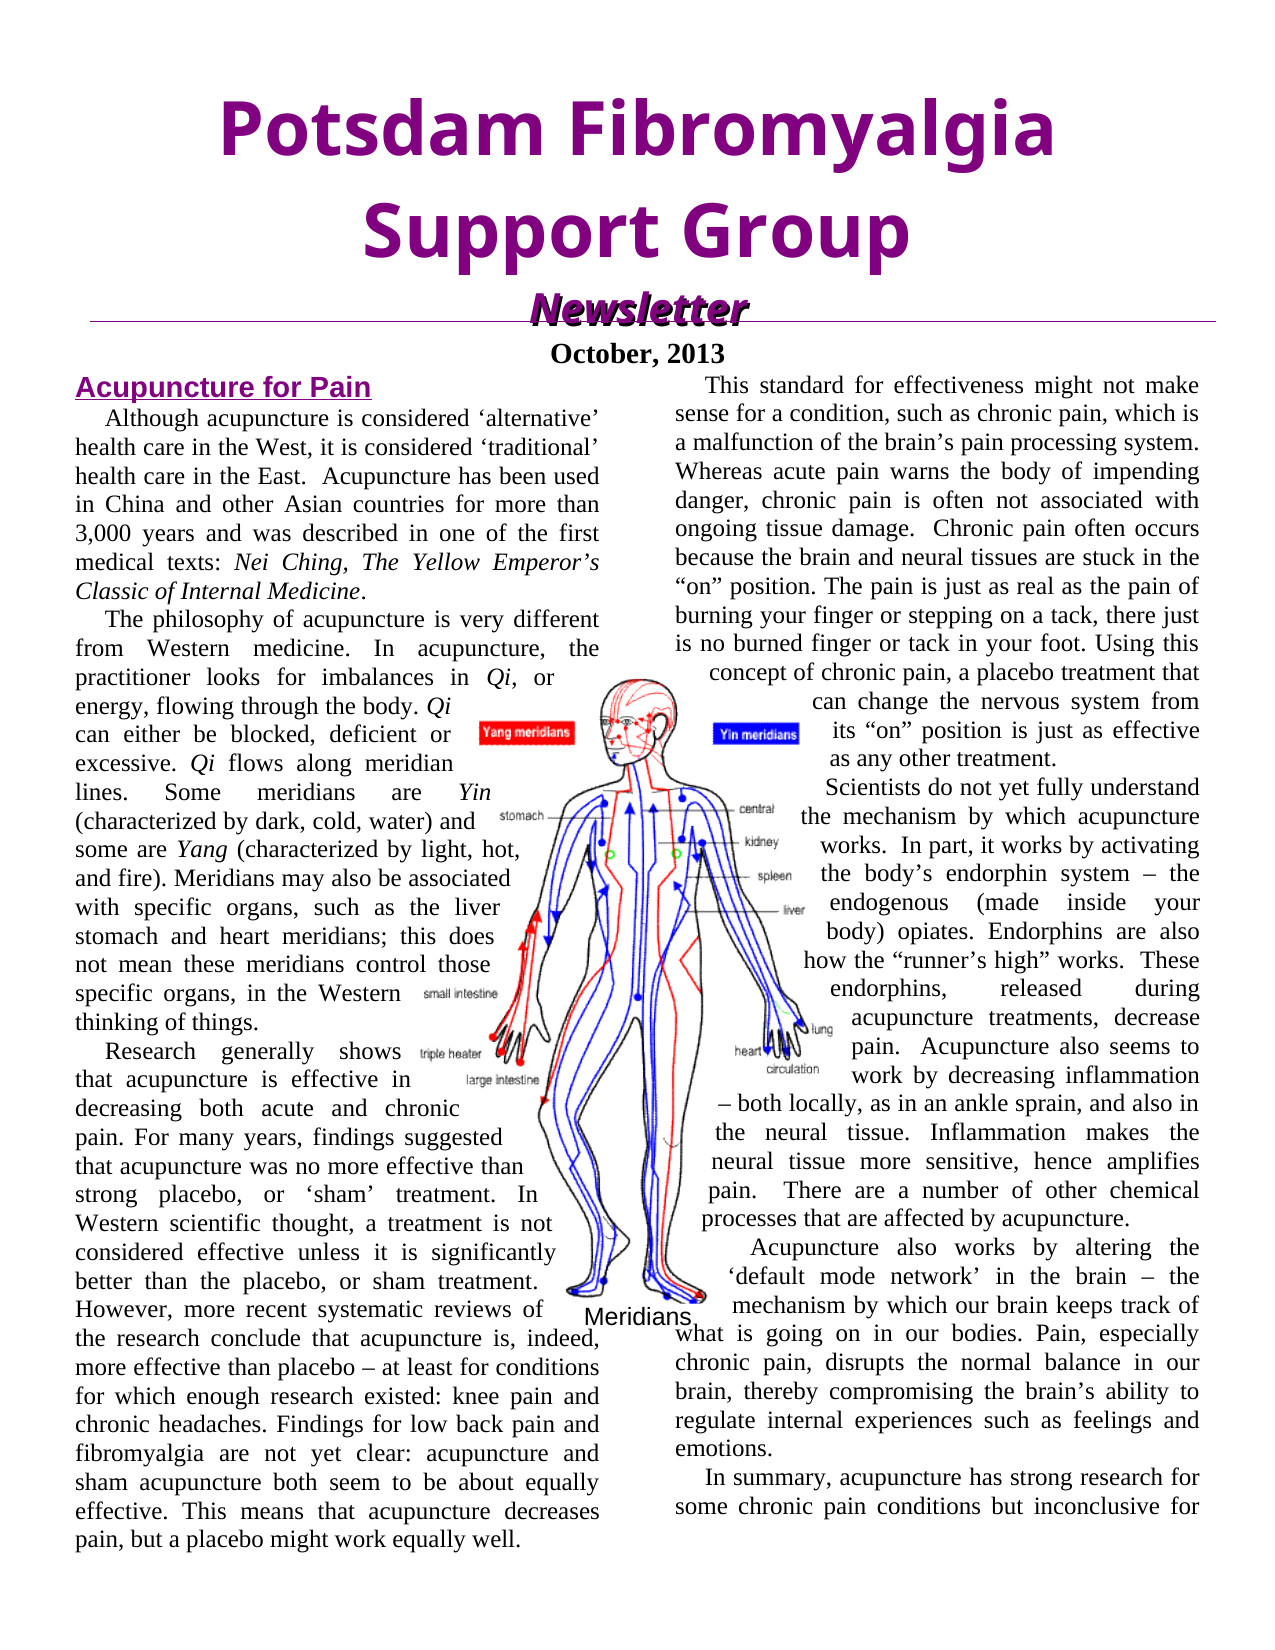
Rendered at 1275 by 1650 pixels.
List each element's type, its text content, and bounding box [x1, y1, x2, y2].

picture [420, 678, 833, 1304]
text Acupuncture also works by altering the ‘default mode network’ in the brain – the mechanism by which our brain keeps track of what is going on in our bodies. Pain, especially chronic pain, disrupts the normal balance in our brain, thereby compromising the brain’s ability to regulate internal experiences such as feelings and emotions. [675, 1232, 1200, 1462]
subtitle Acupuncture for Pain [75, 370, 600, 403]
title Potsdam Fibromyalgia Support Group [75, 75, 1200, 279]
text Scientists do not yet fully understand the mechanism by which acupuncture works. In part, it works by activating the body’s endorphin system – the endogenous (made inside your body) opiates. Endorphins are also how the “runner’s high” works. These endorphins, released during acupuncture treatments, decrease pain. Acupuncture also seems to work by decreasing inflammation – both locally, as in an ankle sprain, and also in the neural tissue. Inflammation makes the neural tissue more sensitive, hence amplifies pain. There are a number of other chemical processes that are affected by acupuncture. [676, 772, 1200, 1232]
subtitle Newsletter [75, 279, 1200, 336]
text This standard for effectiveness might not make sense for a condition, such as chronic pain, which is a malfunction of the brain’s pain processing system. Whereas acute pain warns the body of impending danger, chronic pain is often not associated with ongoing tissue damage. Chronic pain often occurs because the brain and neural tissues are stuck in the “on” position. The pain is just as real as the pain of burning your finger or stepping on a tack, there just is no burned finger or tack in your foot. Using this concept of chronic pain, a placebo treatment that can change the nervous system from its “on” position is just as effective as any other treatment. [675, 370, 1200, 772]
text Although acupuncture is considered ‘alternative’ health care in the West, it is considered ‘traditional’ health care in the East. Acupuncture has been used in China and other Asian countries for more than 3,000 years and was described in one of the first medical texts: Nei Ching, The Yellow Emperor’s Classic of Internal Medicine. [75, 403, 600, 604]
text Research generally shows that acupuncture is effective in decreasing both acute and chronic pain. For many years, findings suggested that acupuncture was no more effective than strong placebo, or ‘sham’ treatment. In Western scientific thought, a treatment is not considered effective unless it is significantly better than the placebo, or sham treatment. However, more recent systematic reviews of the research conclude that acupuncture is, indeed, more effective than placebo – at least for conditions for which enough research existed: knee pain and chronic headaches. Findings for low back pain and fibromyalgia are not yet clear: acupuncture and sham acupuncture both seem to be about equally effective. This means that acupuncture decreases pain, but a placebo might work equally well. [75, 1036, 600, 1553]
text The philosophy of acupuncture is very different from Western medicine. In acupuncture, the practitioner looks for imbalances in Qi, or energy, flowing through the body. Qi can either be blocked, deficient or excessive. Qi flows along meridian lines. Some meridians are Yin (characterized by dark, cold, water) and some are Yang (characterized by light, hot, and fire). Meridians may also be associated with specific organs, such as the liver stomach and heart meridians; this does not mean these meridians control those specific organs, in the Western thinking of things. [75, 604, 600, 1036]
subtitle October, 2013 [75, 336, 1200, 370]
